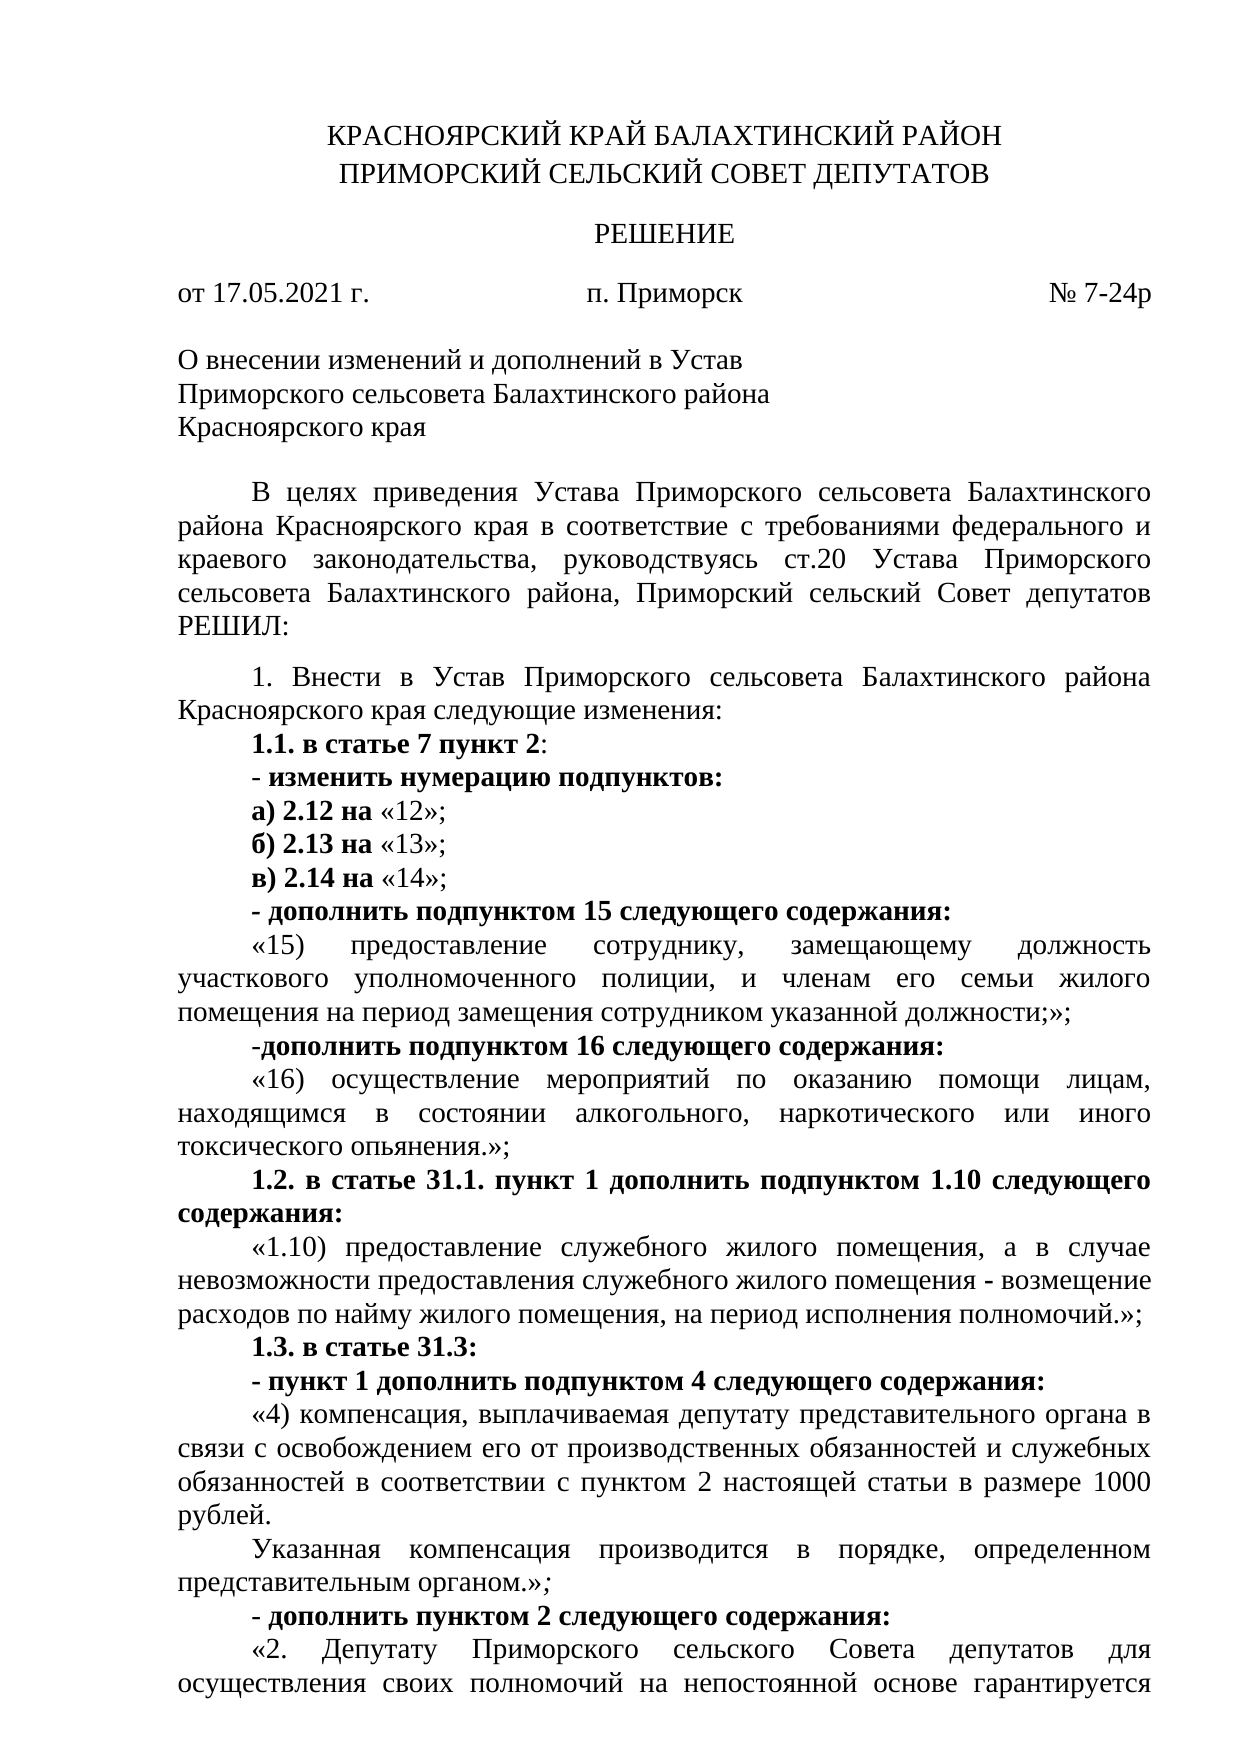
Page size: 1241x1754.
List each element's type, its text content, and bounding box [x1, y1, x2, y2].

text КРАСНОЯРСКИЙ КРАЙ БАЛАХТИНСКИЙ РАЙОН ПРИМОРСКИЙ СЕЛЬСКИЙ СОВЕТ ДЕПУТАТОВ [177, 118, 1152, 190]
table_header от 17.05.2021 г. [166, 275, 498, 342]
text б) 2.13 на «13»; [177, 826, 1152, 860]
text а) 2.12 на «12»; [177, 793, 1152, 826]
text в) 2.14 на «14»; [177, 860, 1152, 893]
text 1. Внести в Устав Приморского сельсовета Балахтинского района Красноярского края следующие изменения: [177, 659, 1152, 726]
text -дополнить подпунктом 16 следующего содержания: [177, 1028, 1152, 1061]
text Приморского сельсовета Балахтинского района [177, 376, 1152, 409]
text «4) компенсация, выплачиваемая депутату представительного органа в связи с освобождением его от производственных обязанностей и служебных обязанностей в соответствии с пунктом 2 настоящей статьи в размере 1000 рублей. [177, 1397, 1152, 1531]
table_header № 7-24р [831, 275, 1163, 342]
text «16) осуществление мероприятий по оказанию помощи лицам, находящимся в состоянии алкогольного, наркотического или иного токсического опьянения.»; [177, 1061, 1152, 1162]
text - дополнить пунктом 2 следующего содержания: [177, 1598, 1152, 1631]
text 1.3. в статье 31.3: [177, 1329, 1152, 1363]
text РЕШЕНИЕ [177, 216, 1152, 249]
text - изменить нумерацию подпунктов: [177, 759, 1152, 793]
text В целях приведения Устава Приморского сельсовета Балахтинского района Красноярского края в соответствие с требованиями федерального и краевого законодательства, руководствуясь ст.20 Устава Приморского сельсовета Балахтинского района, Приморский сельский Совет депутатов РЕШИЛ: [177, 474, 1152, 642]
text Указанная компенсация производится в порядке, определенном представительным органом.»; [177, 1531, 1152, 1598]
text 1.1. в статье 7 пункт 2: [177, 726, 1152, 759]
text - дополнить подпунктом 15 следующего содержания: [177, 893, 1152, 927]
table_header п. Приморск [498, 275, 831, 342]
text 1.2. в статье 31.1. пункт 1 дополнить подпунктом 1.10 следующего содержания: [177, 1162, 1152, 1229]
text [177, 1631, 1152, 1698]
text «15) предоставление сотруднику, замещающему должность участкового уполномоченного полиции, и членам его семьи жилого помещения на период замещения сотрудником указанной должности;»; [177, 927, 1152, 1028]
text - пункт 1 дополнить подпунктом 4 следующего содержания: [177, 1363, 1152, 1397]
text О внесении изменений и дополнений в Устав [177, 342, 1152, 376]
text «1.10) предоставление служебного жилого помещения, а в случае невозможности предоставления служебного жилого помещения - возмещение расходов по найму жилого помещения, на период исполнения полномочий.»; [177, 1229, 1152, 1329]
text Красноярского края [177, 409, 1152, 443]
